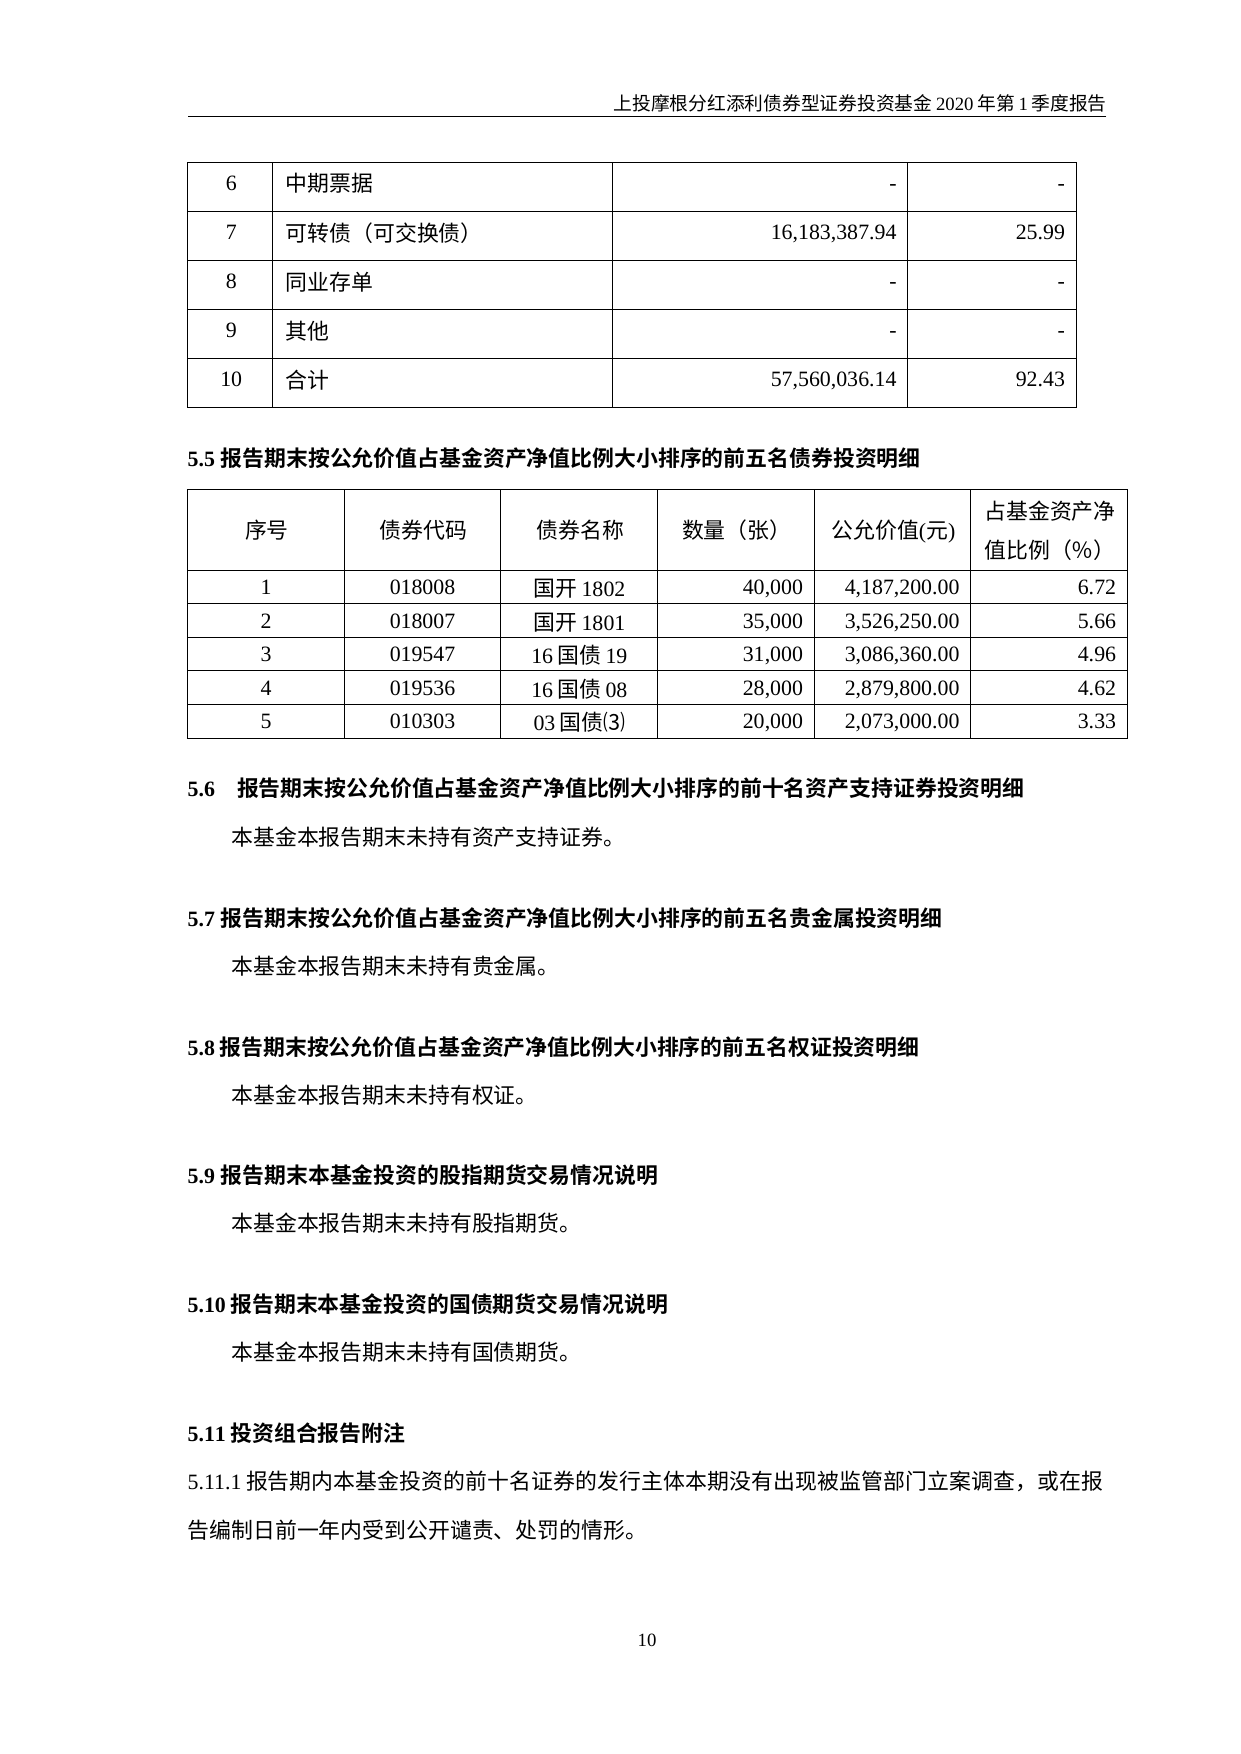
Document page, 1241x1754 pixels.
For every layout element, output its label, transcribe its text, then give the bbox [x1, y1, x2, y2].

table_cell 03国债⑶ [501, 705, 657, 737]
table_cell 中期票据 [273, 163, 612, 211]
text 5.7 报告期末按公允价值占基金资产净值比例大小排序的前五名贵金属投资明细 [187, 900, 1106, 933]
table_cell 25.99 [908, 212, 1076, 260]
table_cell 40,000 [658, 571, 814, 603]
table_cell 018008 [345, 571, 500, 603]
text 5.11投资组合报告附注 [187, 1415, 1106, 1448]
table_cell 3,086,360.00 [815, 638, 970, 670]
table_cell 10 [188, 359, 272, 407]
table_cell - [908, 163, 1076, 211]
text 本基金本报告期末未持有资产支持证券。 [187, 819, 1106, 852]
table_cell - [613, 310, 907, 358]
text 5.10报告期末本基金投资的国债期货交易情况说明 [187, 1287, 1106, 1318]
table_cell 可转债（可交换债） [273, 212, 612, 260]
text 本基金本报告期末未持有国债期货。 [187, 1334, 1106, 1367]
text 本基金本报告期末未持有股指期货。 [187, 1206, 1106, 1238]
text 本基金本报告期末未持有权证。 [187, 1078, 1106, 1110]
table_cell 4.96 [971, 638, 1127, 670]
table_cell 31,000 [658, 638, 814, 670]
table_cell - [908, 310, 1076, 358]
table_header 数量（张） [658, 490, 814, 570]
table_cell 2 [188, 604, 344, 637]
table_header 公允价值(元) [815, 490, 970, 570]
table_cell 9 [188, 310, 272, 358]
table_cell 4 [188, 671, 344, 704]
text 5.8报告期末按公允价值占基金资产净值比例大小排序的前五名权证投资明细 [187, 1029, 1106, 1062]
text 5.5 报告期末按公允价值占基金资产净值比例大小排序的前五名债券投资明细 [187, 441, 1106, 473]
text 5.11.1报告期内本基金投资的前十名证券的发行主体本期没有出现被监管部门立案调查，或在报告编制日前一年内受到公开谴责、处罚的情形。 [187, 1463, 1106, 1545]
table_cell 合计 [273, 359, 612, 407]
table_cell 20,000 [658, 705, 814, 737]
table_cell - [613, 261, 907, 309]
table_cell - [908, 261, 1076, 309]
table_header 债券代码 [345, 490, 500, 570]
table_cell 5 [188, 705, 344, 737]
table_cell 同业存单 [273, 261, 612, 309]
table_cell 4.62 [971, 671, 1127, 704]
table_cell 57,560,036.14 [613, 359, 907, 407]
table_cell 2,073,000.00 [815, 705, 970, 737]
table_cell 010303 [345, 705, 500, 737]
table_header 占基金资产净值比例（％） [971, 490, 1127, 570]
table_cell 国开1802 [501, 571, 657, 603]
table_cell 5.66 [971, 604, 1127, 637]
text 5.6 报告期末按公允价值占基金资产净值比例大小排序的前十名资产支持证券投资明细 [187, 771, 1106, 803]
table_cell 28,000 [658, 671, 814, 704]
table_cell 92.43 [908, 359, 1076, 407]
table_header 债券名称 [501, 490, 657, 570]
table_cell 16国债08 [501, 671, 657, 704]
table_cell 4,187,200.00 [815, 571, 970, 603]
table_cell 019536 [345, 671, 500, 704]
table_cell 其他 [273, 310, 612, 358]
table_cell 6 [188, 163, 272, 211]
table_cell 019547 [345, 638, 500, 670]
table_cell 7 [188, 212, 272, 260]
table_cell 16,183,387.94 [613, 212, 907, 260]
table_cell 16国债19 [501, 638, 657, 670]
table_cell 3 [188, 638, 344, 670]
table_cell 018007 [345, 604, 500, 637]
table_cell 2,879,800.00 [815, 671, 970, 704]
table_header 序号 [188, 490, 344, 570]
table_cell - [613, 163, 907, 211]
text 5.9 报告期末本基金投资的股指期货交易情况说明 [187, 1158, 1106, 1190]
table_cell 35,000 [658, 604, 814, 637]
table_cell 1 [188, 571, 344, 603]
table_cell 6.72 [971, 571, 1127, 603]
table_cell 3,526,250.00 [815, 604, 970, 637]
table_cell 国开1801 [501, 604, 657, 637]
table_cell 3.33 [971, 705, 1127, 737]
text 本基金本报告期末未持有贵金属。 [187, 948, 1106, 981]
table_cell 8 [188, 261, 272, 309]
